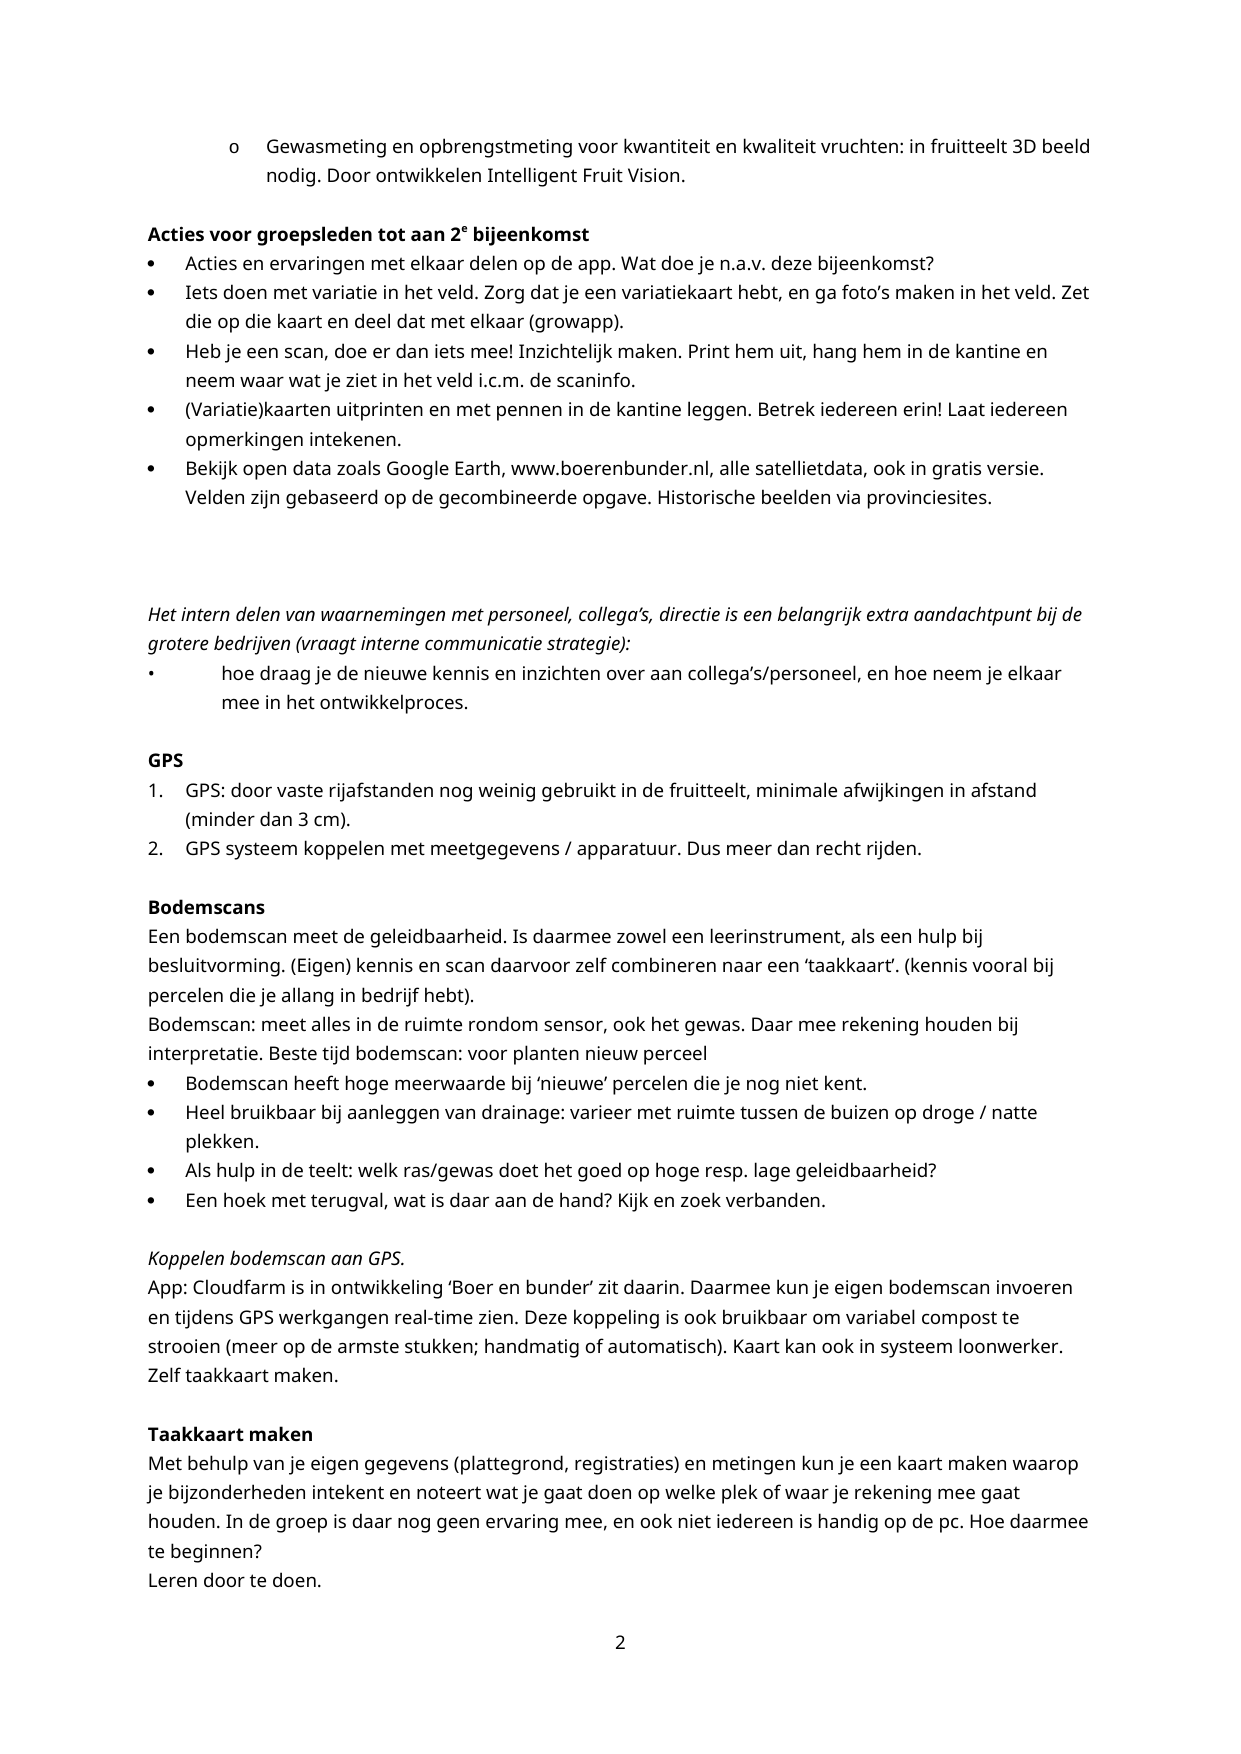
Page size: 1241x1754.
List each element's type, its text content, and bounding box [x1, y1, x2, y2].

text Bodemscan: meet alles in de ruimte rondom sensor, ook het gewas. Daar mee rekening houden bij interpretatie. Beste tijd bodemscan: voor planten nieuw perceel [148, 1011, 1093, 1066]
list Bodemscan heeft hoge meerwaarde bij ‘nieuwe’ percelen die je nog niet kent. [148, 1070, 1093, 1095]
list GPS: door vaste rijafstanden nog weinig gebruikt in de fruitteelt, minimale afwijkingen in afstand (minder dan 3 cm). [148, 777, 1093, 832]
list (Variatie)kaarten uitprinten en met pennen in de kantine leggen. Betrek iedereen erin! Laat iedereen opmerkingen intekenen. [148, 397, 1093, 451]
text Het intern delen van waarnemingen met personeel, collega’s, directie is een belangrijk extra aandachtpunt bij de grotere bedrijven (vraagt interne communicatie strategie): [148, 601, 1093, 656]
list Een hoek met terugval, wat is daar aan de hand? Kijk en zoek verbanden. [148, 1187, 1093, 1212]
text Een bodemscan meet de geleidbaarheid. Is daarmee zowel een leerinstrument, als een hulp bij besluitvorming. (Eigen) kennis en scan daarvoor zelf combineren naar een ‘taakkaart’. (kennis vooral bij percelen die je allang in bedrijf hebt). [148, 923, 1093, 1007]
list Acties en ervaringen met elkaar delen op de app. Wat doe je n.a.v. deze bijeenkomst? [148, 250, 1093, 276]
text Taakkaart maken [148, 1421, 1093, 1447]
list Bekijk open data zoals Google Earth, www.boerenbunder.nl, alle satellietdata, ook in gratis versie. Velden zijn gebaseerd op de gecombineerde opgave. Historische beelden via provinciesites. [148, 455, 1093, 510]
list Heel bruikbaar bij aanleggen van drainage: varieer met ruimte tussen de buizen op droge / natte plekken. [148, 1099, 1093, 1154]
text Leren door te doen. [148, 1567, 1093, 1593]
text Koppelen bodemscan aan GPS. [148, 1245, 1093, 1271]
list Gewasmeting en opbrengstmeting voor kwantiteit en kwaliteit vruchten: in fruitteelt 3D beeld nodig. Door ontwikkelen Intelligent Fruit Vision. [228, 133, 1093, 188]
list GPS systeem koppelen met meetgegevens / apparatuur. Dus meer dan recht rijden. [148, 836, 1093, 861]
text Met behulp van je eigen gegevens (plattegrond, registraties) en metingen kun je een kaart maken waarop je bijzonderheden intekent en noteert wat je gaat doen op welke plek of waar je rekening mee gaat houden. In de groep is daar nog geen ervaring mee, en ook niet iedereen is handig op de pc. Hoe daarmee te beginnen? [148, 1450, 1093, 1564]
list Heb je een scan, doe er dan iets mee! Inzichtelijk maken. Print hem uit, hang hem in de kantine en neem waar wat je ziet in het veld i.c.m. de scaninfo. [148, 338, 1093, 393]
list Als hulp in de teelt: welk ras/gewas doet het goed op hoge resp. lage geleidbaarheid? [148, 1158, 1093, 1183]
list hoe draag je de nieuwe kennis en inzichten over aan collega’s/personeel, en hoe neem je elkaar mee in het ontwikkelproces. [148, 660, 1093, 715]
text Bodemscans [148, 894, 1093, 920]
list Iets doen met variatie in het veld. Zorg dat je een variatiekaart hebt, en ga foto’s maken in het veld. Zet die op die kaart en deel dat met elkaar (growapp). [148, 279, 1093, 334]
text App: Cloudfarm is in ontwikkeling ‘Boer en bunder’ zit daarin. Daarmee kun je eigen bodemscan invoeren en tijdens GPS werkgangen real-time zien. Deze koppeling is ook bruikbaar om variabel compost te strooien (meer op de armste stukken; handmatig of automatisch). Kaart kan ook in systeem loonwerker. Zelf taakkaart maken. [148, 1275, 1093, 1388]
text Acties voor groepsleden tot aan 2e bijeenkomst [148, 221, 1093, 246]
text GPS [148, 748, 1093, 773]
